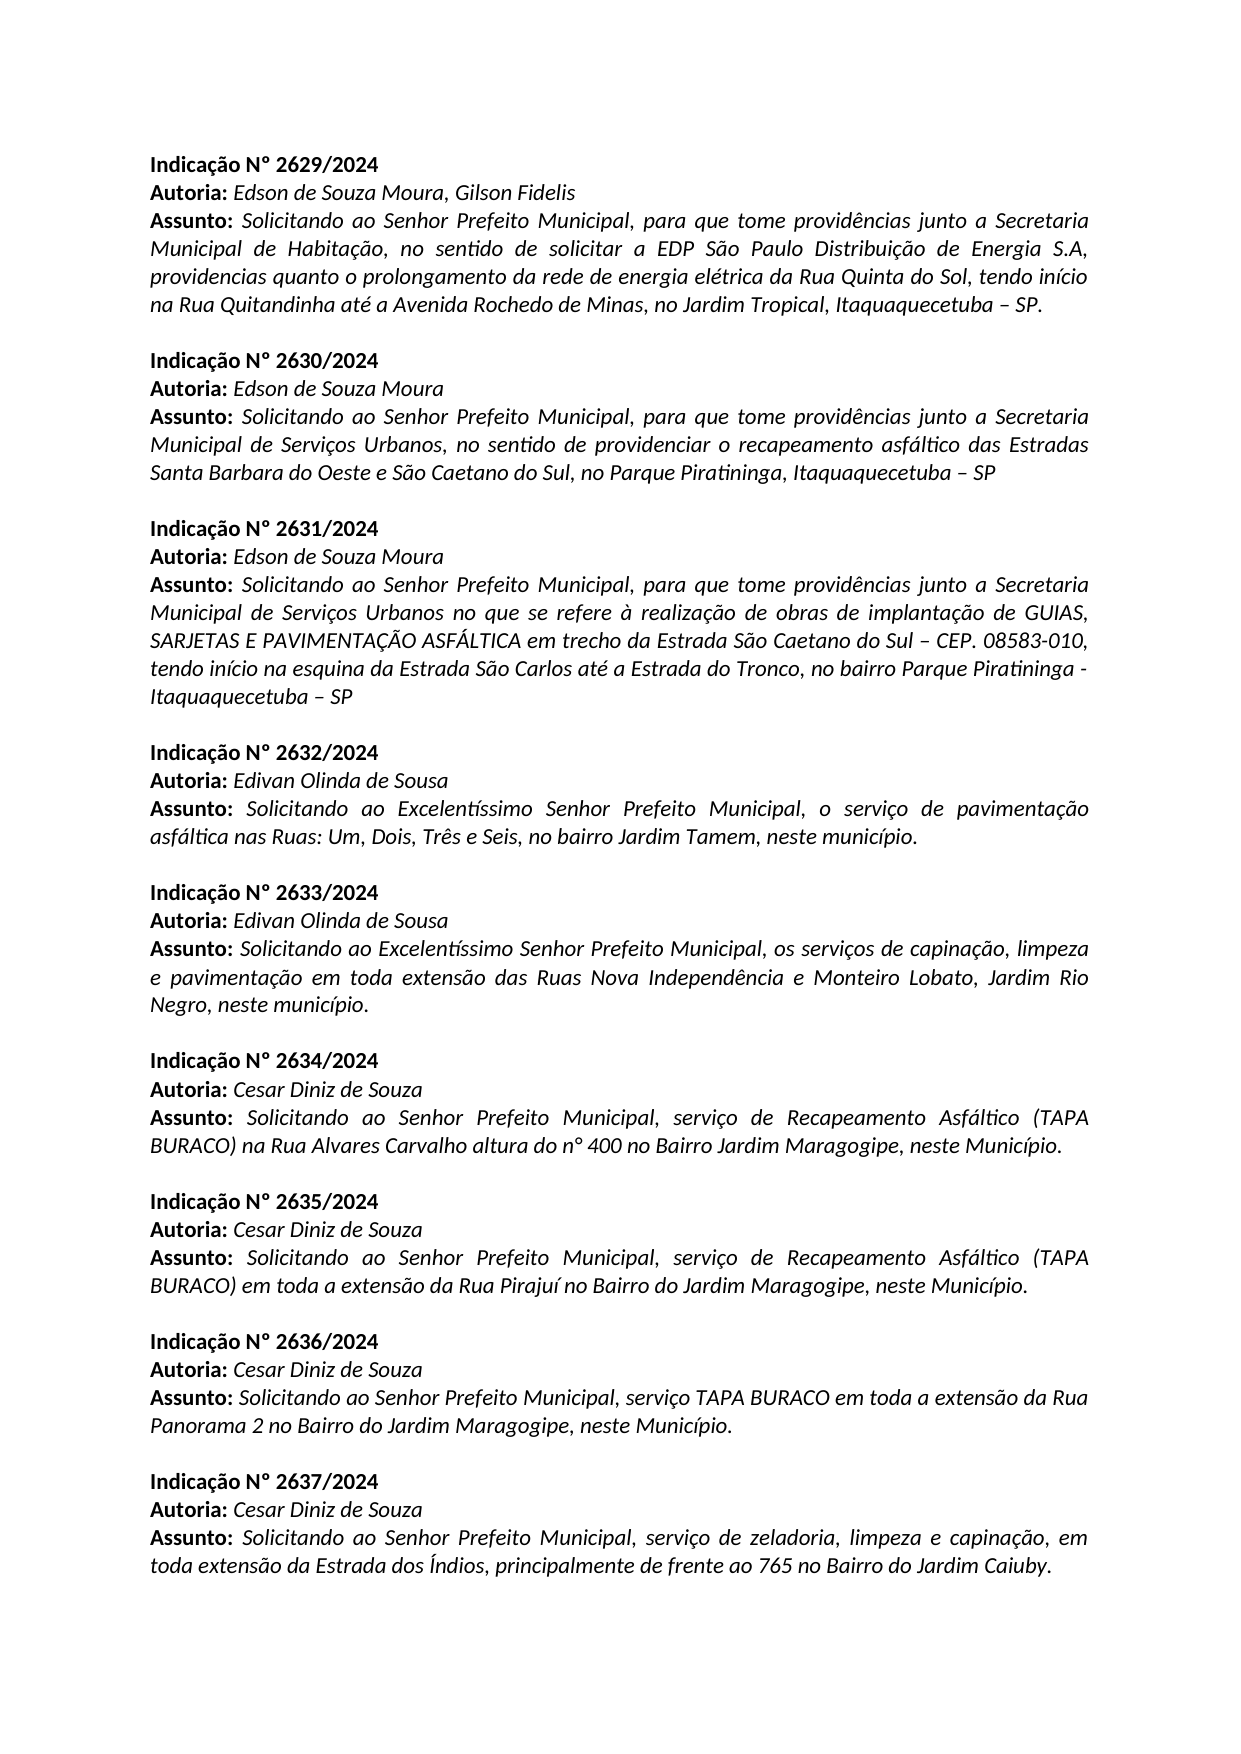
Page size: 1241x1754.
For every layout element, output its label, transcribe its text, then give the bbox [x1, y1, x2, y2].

text Autoria: Cesar Diniz de Souza [150, 1075, 1090, 1103]
text Indicação Nº 2633/2024 [150, 878, 1090, 907]
text Indicação Nº 2631/2024 [150, 514, 1090, 542]
text Assunto: Solicitando ao Senhor Prefeito Municipal, serviço de Recapeamento Asfáltico (TAPA BURACO) em toda a extensão da Rua Pirajuí no Bairro do Jardim Maragogipe, neste Município. [150, 1243, 1090, 1299]
text Assunto: Solicitando ao Senhor Prefeito Municipal, para que tome providências junto a Secretaria Municipal de Habitação, no sentido de solicitar a EDP São Paulo Distribuição de Energia S.A, providencias quanto o prolongamento da rede de energia elétrica da Rua Quinta do Sol, tendo início na Rua Quitandinha até a Avenida Rochedo de Minas, no Jardim Tropical, Itaquaquecetuba – SP. [150, 206, 1090, 318]
text Autoria: Edson de Souza Moura [150, 374, 1090, 402]
text Indicação Nº 2632/2024 [150, 738, 1090, 766]
text Autoria: Cesar Diniz de Souza [150, 1355, 1090, 1383]
text Assunto: Solicitando ao Senhor Prefeito Municipal, para que tome providências junto a Secretaria Municipal de Serviços Urbanos, no sentido de providenciar o recapeamento asfáltico das Estradas Santa Barbara do Oeste e São Caetano do Sul, no Parque Piratininga, Itaquaquecetuba – SP [150, 402, 1090, 486]
text Assunto: Solicitando ao Senhor Prefeito Municipal, serviço de Recapeamento Asfáltico (TAPA BURACO) na Rua Alvares Carvalho altura do n° 400 no Bairro Jardim Maragogipe, neste Município. [150, 1103, 1090, 1159]
text Indicação Nº 2629/2024 [150, 150, 1090, 178]
text Assunto: Solicitando ao Senhor Prefeito Municipal, serviço TAPA BURACO em toda a extensão da Rua Panorama 2 no Bairro do Jardim Maragogipe, neste Município. [150, 1383, 1090, 1439]
text Indicação Nº 2630/2024 [150, 346, 1090, 374]
text Autoria: Edson de Souza Moura, Gilson Fidelis [150, 178, 1090, 206]
text Assunto: Solicitando ao Excelentíssimo Senhor Prefeito Municipal, os serviços de capinação, limpeza e pavimentação em toda extensão das Ruas Nova Independência e Monteiro Lobato, Jardim Rio Negro, neste município. [150, 934, 1090, 1019]
text Autoria: Cesar Diniz de Souza [150, 1495, 1090, 1523]
text Indicação Nº 2635/2024 [150, 1187, 1090, 1215]
text Indicação Nº 2636/2024 [150, 1327, 1090, 1355]
text Indicação Nº 2634/2024 [150, 1047, 1090, 1075]
text Autoria: Edivan Olinda de Sousa [150, 907, 1090, 934]
text Assunto: Solicitando ao Senhor Prefeito Municipal, para que tome providências junto a Secretaria Municipal de Serviços Urbanos no que se refere à realização de obras de implantação de GUIAS, SARJETAS E PAVIMENTAÇÃO ASFÁLTICA em trecho da Estrada São Caetano do Sul – CEP. 08583-010, tendo início na esquina da Estrada São Carlos até a Estrada do Tronco, no bairro Parque Piratininga - Itaquaquecetuba – SP [150, 570, 1090, 710]
text Autoria: Edson de Souza Moura [150, 542, 1090, 570]
text Assunto: Solicitando ao Senhor Prefeito Municipal, serviço de zeladoria, limpeza e capinação, em toda extensão da Estrada dos Índios, principalmente de frente ao 765 no Bairro do Jardim Caiuby. [150, 1523, 1090, 1579]
text Assunto: Solicitando ao Excelentíssimo Senhor Prefeito Municipal, o serviço de pavimentação asfáltica nas Ruas: Um, Dois, Três e Seis, no bairro Jardim Tamem, neste município. [150, 794, 1090, 851]
text Autoria: Cesar Diniz de Souza [150, 1215, 1090, 1243]
text Autoria: Edivan Olinda de Sousa [150, 766, 1090, 794]
text Indicação Nº 2637/2024 [150, 1467, 1090, 1495]
